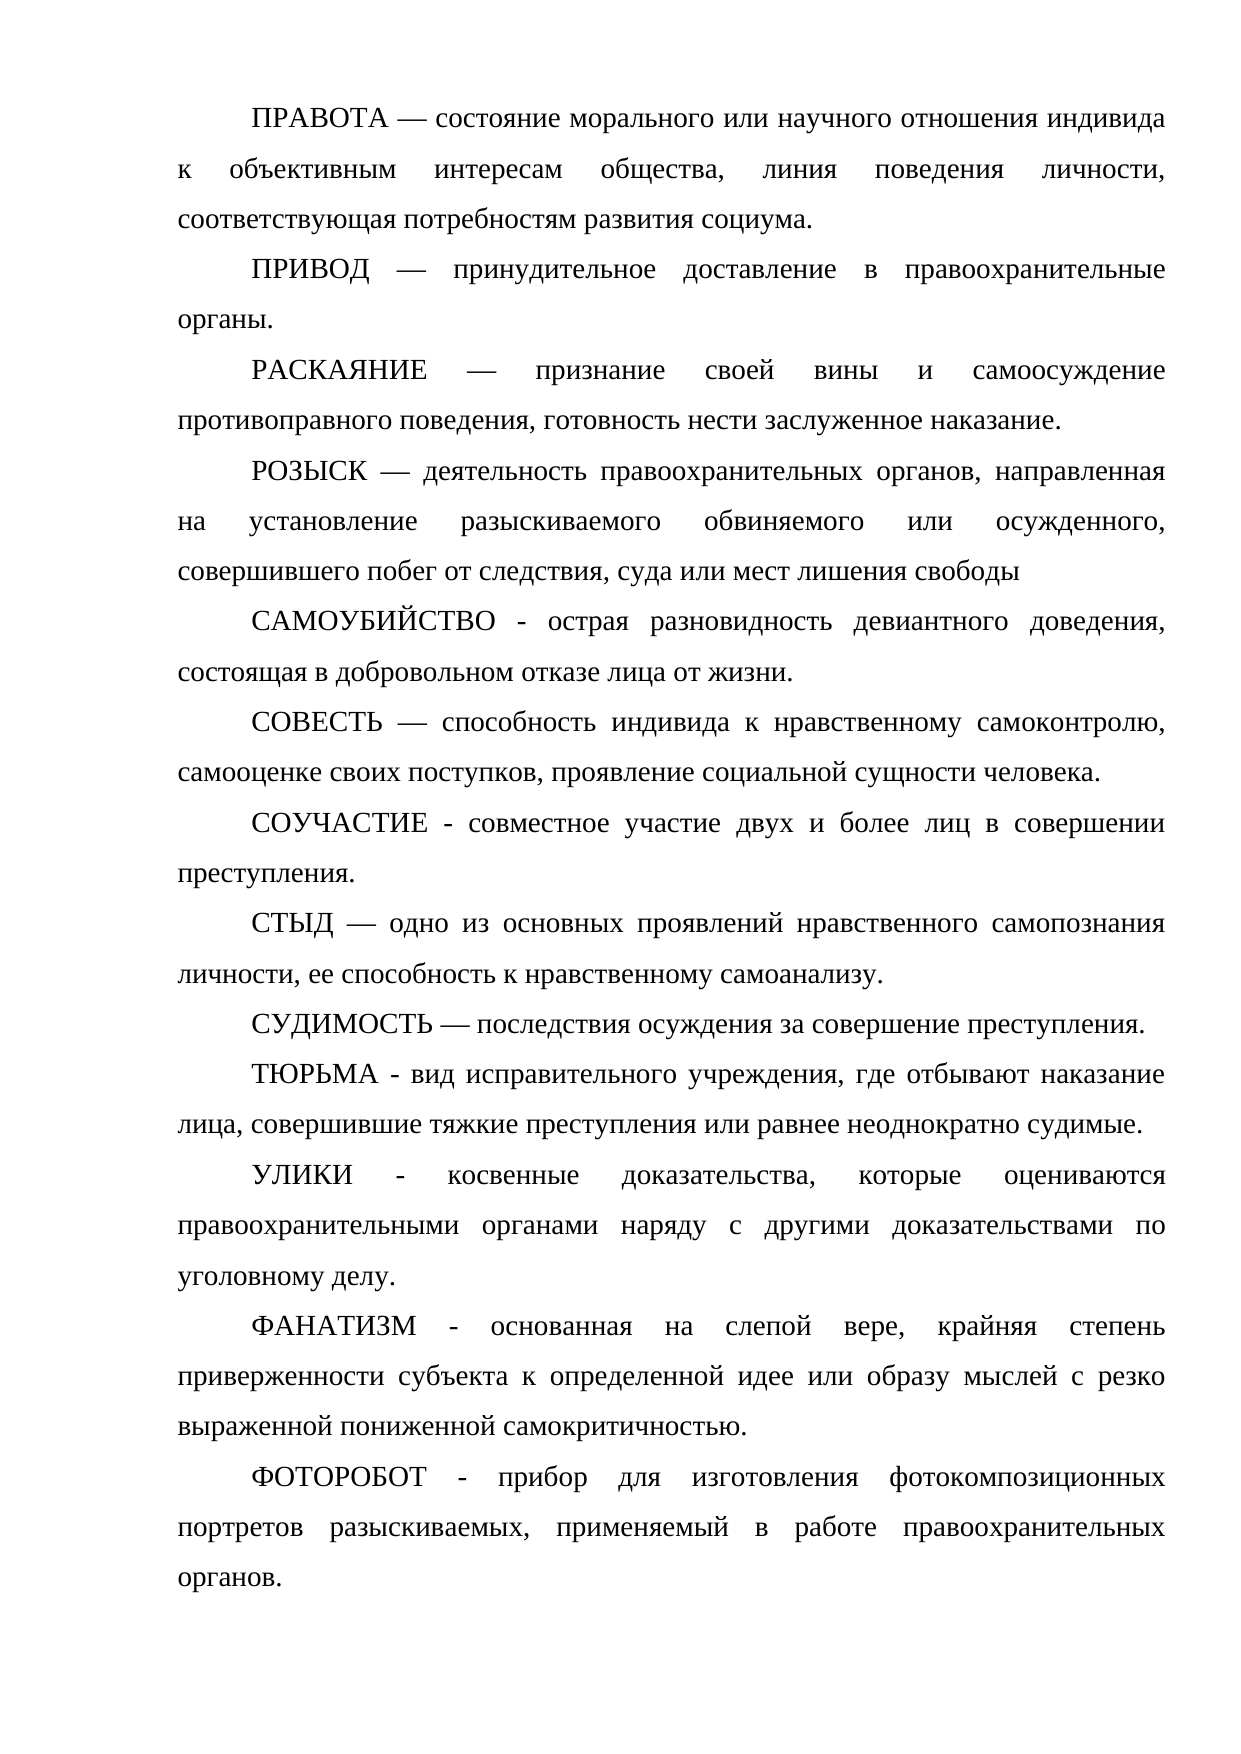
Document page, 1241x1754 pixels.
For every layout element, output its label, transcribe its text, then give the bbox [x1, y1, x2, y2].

text РАСКАЯНИЕ — признание своей вины и самоосуждение противоправного поведения, готовность нести заслуженное наказание. [177, 352, 1166, 436]
text СОВЕСТЬ — способность индивида к нравственному самоконтролю, самооценке своих поступков, проявление социальной сущности человека. [177, 704, 1166, 788]
text ТЮРЬМА - вид исправительного учреждения, где отбывают наказание лица, совершившие тяжкие преступления или равнее неоднократно судимые. [177, 1056, 1166, 1140]
text СУДИМОСТЬ — последствия осуждения за совершение преступления. [177, 1006, 1166, 1039]
text ПРАВОТА — состояние морального или научного отношения индивида к объективным интересам общества, линия поведения личности, соответствующая потребностям развития социума. [177, 100, 1166, 234]
text УЛИКИ - косвенные доказательства, которые оцениваются правоохранительными органами наряду с другими доказательствами по уголовному делу. [177, 1157, 1166, 1291]
text ПРИВОД — принудительное доставление в правоохранительные органы. [177, 251, 1166, 335]
text ФОТОРОБОТ - прибор для изготовления фотокомпозиционных портретов разыскиваемых, применяемый в работе правоохранительных органов. [177, 1459, 1166, 1593]
text САМОУБИЙСТВО - острая разновидность девиантного доведения, состоящая в добровольном отказе лица от жизни. [177, 603, 1166, 687]
text СТЫД — одно из основных проявлений нравственного самопознания личности, ее способность к нравственному самоанализу. [177, 905, 1166, 989]
text ФАНАТИЗМ - основанная на слепой вере, крайняя степень приверженности субъекта к определенной идее или образу мыслей с резко выраженной пониженной самокритичностью. [177, 1308, 1166, 1442]
text РОЗЫСК — деятельность правоохранительных органов, направленная на установление разыскиваемого обвиняемого или осужденного, совершившего побег от следствия, суда или мест лишения свободы [177, 453, 1166, 587]
text СОУЧАСТИЕ - совместное участие двух и более лиц в совершении преступления. [177, 805, 1166, 889]
